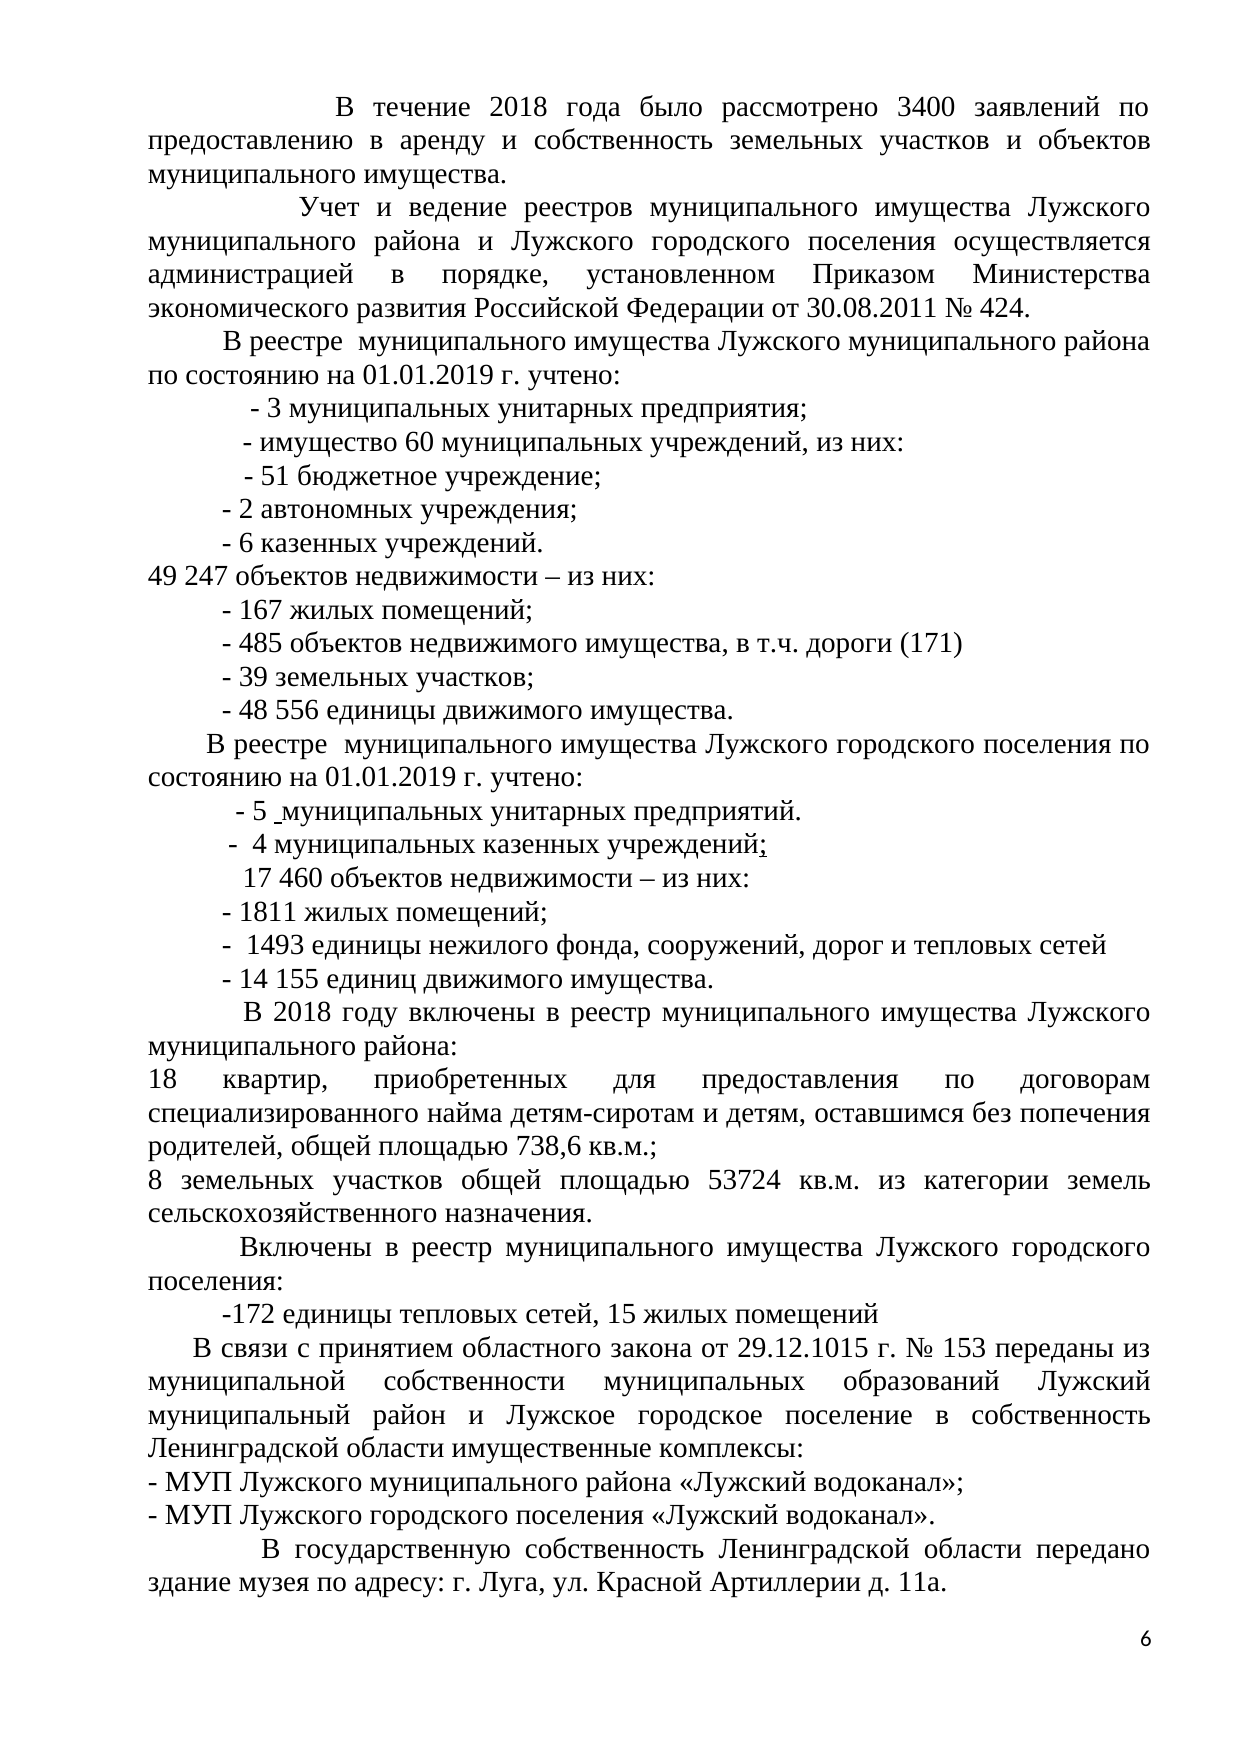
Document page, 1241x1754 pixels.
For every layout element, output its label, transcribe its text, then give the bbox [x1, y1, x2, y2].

text - 39 земельных участков; [148, 659, 1152, 692]
text В течение 2018 года было рассмотрено 3400 заявлений по предоставлению в аренду и собственность земельных участков и объектов муниципального имущества. [148, 89, 1152, 189]
text 8 земельных участков общей площадью 53724 кв.м. из категории земель сельскохозяйственного назначения. [148, 1162, 1152, 1229]
text -172 единицы тепловых сетей, 15 жилых помещений [148, 1296, 1152, 1330]
text В государственную собственность Ленинградской области передано здание музея по адресу: г. Луга, ул. Красной Артиллерии д. 11а. [148, 1531, 1152, 1598]
text - 14 155 единиц движимого имущества. [148, 961, 1152, 994]
text - 1493 единицы нежилого фонда, сооружений, дорог и тепловых сетей [148, 927, 1152, 961]
text - имущество 60 муниципальных учреждений, из них: [148, 424, 1152, 458]
text - 51 бюджетное учреждение; [148, 458, 1152, 491]
text В связи с принятием областного закона от 29.12.1015 г. № 153 переданы из муниципальной собственности муниципальных образований Лужский муниципальный район и Лужское городское поселение в собственность Ленинградской области имущественные комплексы: [148, 1330, 1152, 1464]
text 18 квартир, приобретенных для предоставления по договорам специализированного найма детям-сиротам и детям, оставшимся без попечения родителей, общей площадью 738,6 кв.м.; [148, 1061, 1152, 1162]
text 49 247 объектов недвижимости – из них: [148, 558, 1152, 592]
text - 5 муниципальных унитарных предприятий. [148, 793, 1152, 827]
text - 6 казенных учреждений. [148, 525, 1152, 558]
text - 2 автономных учреждения; [148, 491, 1152, 525]
text В реестре муниципального имущества Лужского муниципального района по состоянию на 01.01.2019 г. учтено: [148, 323, 1152, 391]
text В 2018 году включены в реестр муниципального имущества Лужского муниципального района: [148, 994, 1152, 1061]
text - МУП Лужского муниципального района «Лужский водоканал»; [148, 1464, 1152, 1497]
text 17 460 объектов недвижимости – из них: [148, 860, 1152, 894]
text - МУП Лужского городского поселения «Лужский водоканал». [148, 1497, 1152, 1531]
text - 167 жилых помещений; [148, 592, 1152, 625]
text Включены в реестр муниципального имущества Лужского городского поселения: [148, 1229, 1152, 1296]
text - 1811 жилых помещений; [148, 894, 1152, 927]
text - 4 муниципальных казенных учреждений; [148, 827, 1152, 860]
text - 485 объектов недвижимого имущества, в т.ч. дороги (171) [148, 625, 1152, 659]
text - 48 556 единицы движимого имущества. [148, 692, 1152, 726]
text В реестре муниципального имущества Лужского городского поселения по состоянию на 01.01.2019 г. учтено: [148, 726, 1152, 793]
text - 3 муниципальных унитарных предприятия; [148, 391, 1152, 424]
text Учет и ведение реестров муниципального имущества Лужского муниципального района и Лужского городского поселения осуществляется администрацией в порядке, установленном Приказом Министерства экономического развития Российской Федерации от 30.08.2011 № 424. [148, 189, 1152, 323]
